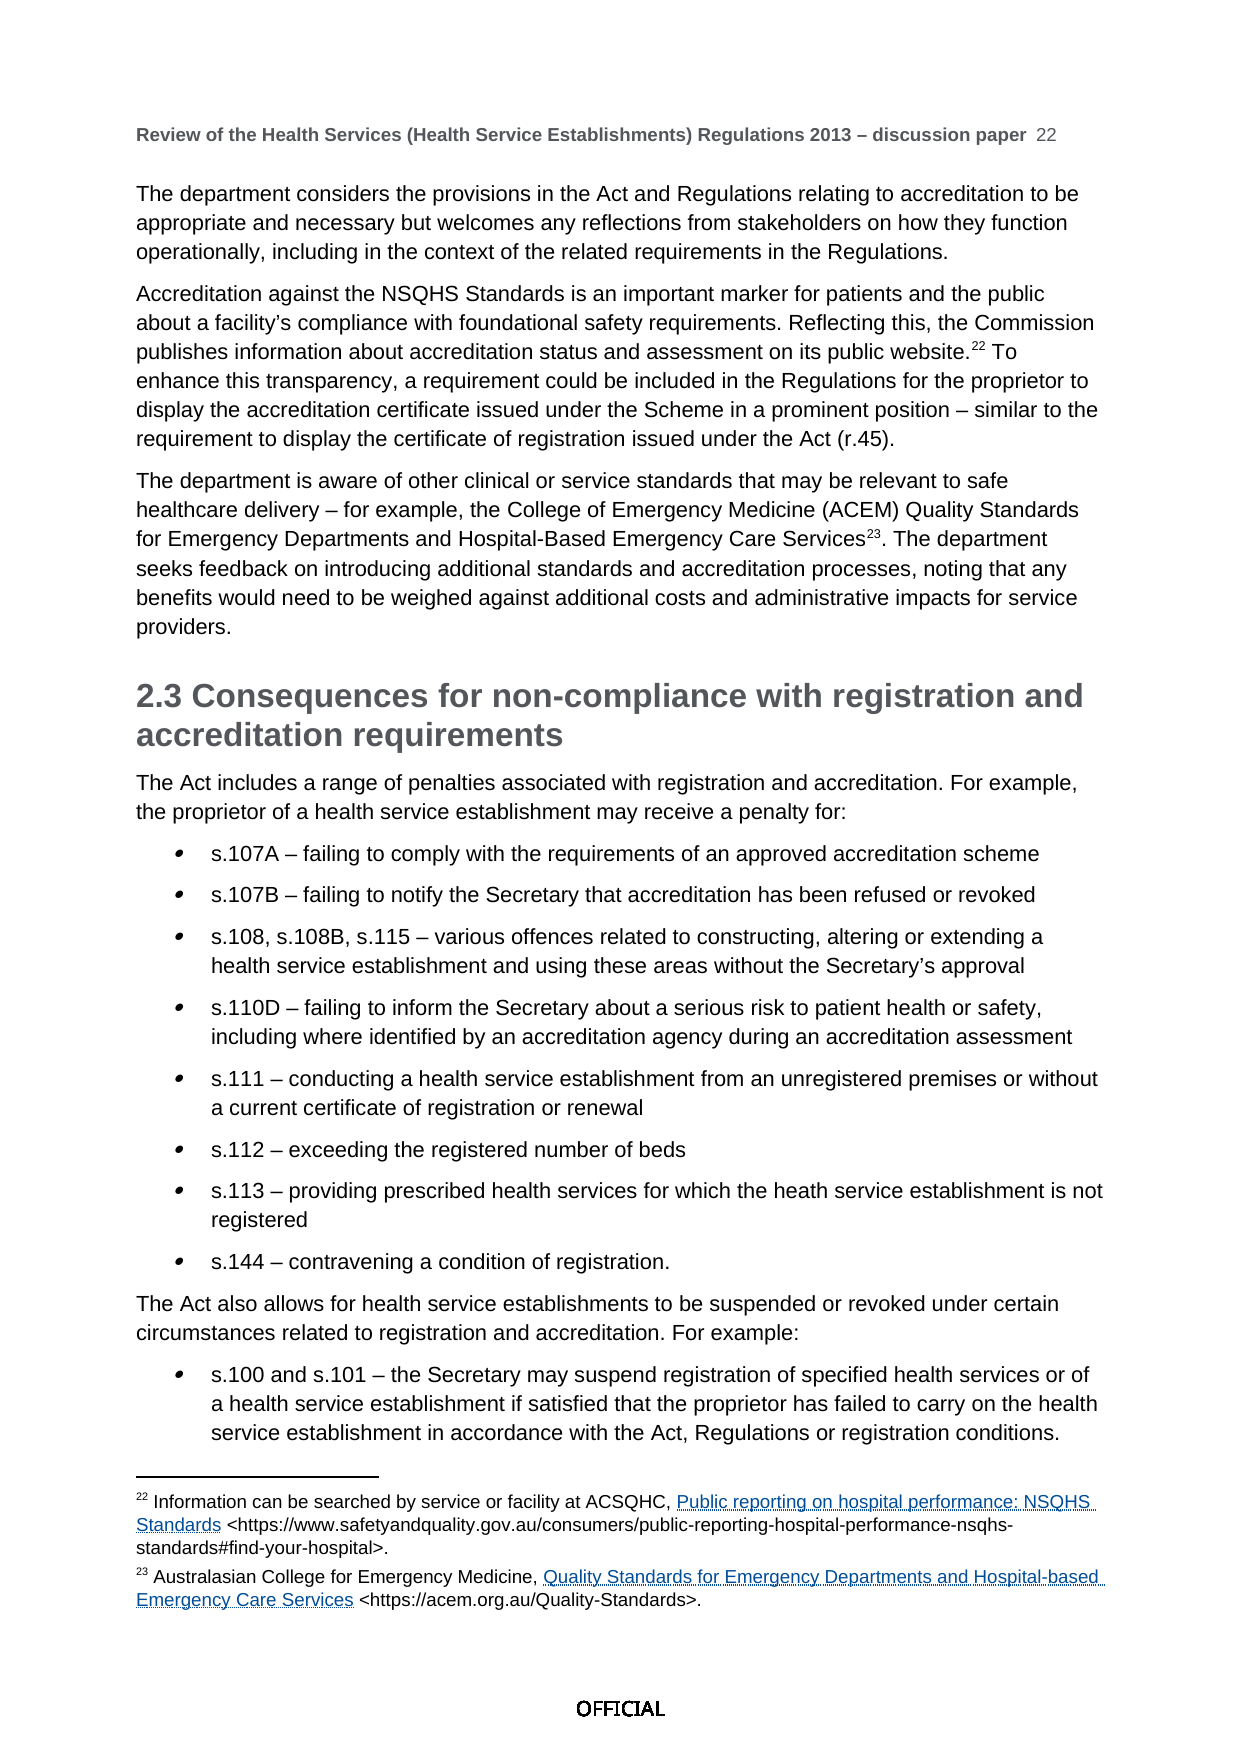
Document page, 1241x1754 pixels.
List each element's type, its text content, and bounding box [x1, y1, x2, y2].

text The Act includes a range of penalties associated with registration and accreditation. For example, the proprietor of a health service establishment may receive a penalty for: [136, 766, 1104, 824]
list s.110D – failing to inform the Secretary about a serious risk to patient health or safety, including where identified by an accreditation agency during an accreditation assessment [173, 991, 1104, 1049]
text The department is aware of other clinical or service standards that may be relevant to safe healthcare delivery – for example, the College of Emergency Medicine (ACEM) Quality Standards for Emergency Departments and Hospital-Based Emergency Care Services. The department seeks feedback on introducing additional standards and accreditation processes, noting that any benefits would need to be weighed against additional costs and administrative impacts for service providers. [136, 464, 1104, 639]
list s.108, s.108B, s.115 – various offences related to constructing, altering or extending a health service establishment and using these areas without the Secretary’s approval [173, 920, 1104, 978]
list s.107A – failing to comply with the requirements of an approved accreditation scheme [173, 837, 1104, 866]
list s.100 and s.101 – the Secretary may suspend registration of specified health services or of a health service establishment if satisfied that the proprietor has failed to carry on the health service establishment in accordance with the Act, Regulations or registration conditions. [173, 1357, 1104, 1445]
list s.112 – exceeding the registered number of beds [173, 1132, 1104, 1162]
text The Act also allows for health service establishments to be suspended or revoked under certain circumstances related to registration and accreditation. For example: [136, 1287, 1104, 1345]
list s.111 – conducting a health service establishment from an unregistered premises or without a current certificate of registration or renewal [173, 1062, 1104, 1120]
text Accreditation against the NSQHS Standards is an important marker for patients and the public about a facility’s compliance with foundational safety requirements. Reflecting this, the Commission publishes information about accreditation status and assessment on its public website. To enhance this transparency, a requirement could be included in the Regulations for the proprietor to display the accreditation certificate issued under the Scheme in a prominent position – similar to the requirement to display the certificate of registration issued under the Act (r.45). [136, 276, 1104, 451]
list s.113 – providing prescribed health services for which the heath service establishment is not registered [173, 1174, 1104, 1232]
list s.144 – contravening a condition of registration. [173, 1245, 1104, 1274]
text The department considers the provisions in the Act and Regulations relating to accreditation to be appropriate and necessary but welcomes any reflections from stakeholders on how they function operationally, including in the context of the related requirements in the Regulations. [136, 176, 1104, 264]
subtitle 2.3 Consequences for non-compliance with registration and accreditation requirements [136, 676, 1104, 753]
list s.107B – failing to notify the Secretary that accreditation has been refused or revoked [173, 878, 1104, 907]
